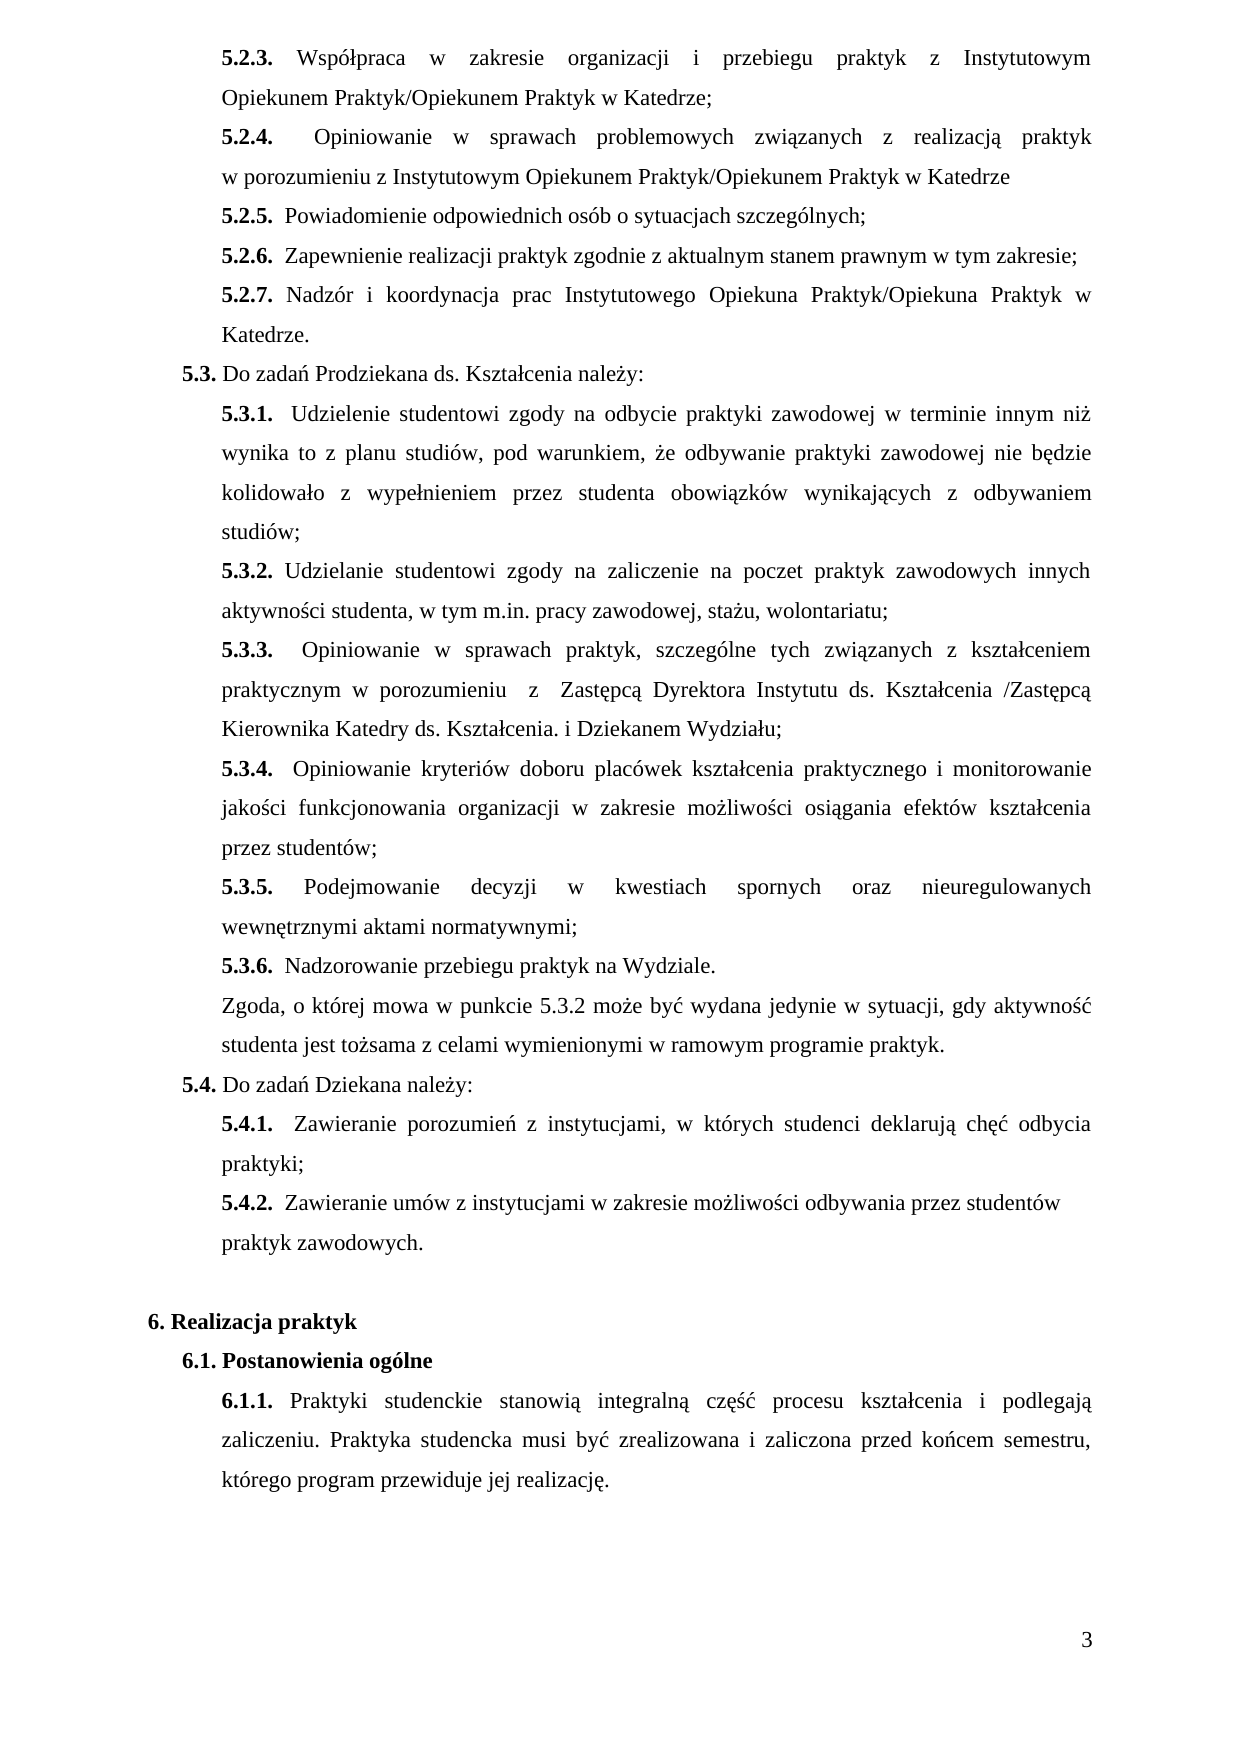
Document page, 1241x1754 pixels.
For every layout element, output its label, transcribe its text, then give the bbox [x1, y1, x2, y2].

text 5.3.1. Udzielenie studentowi zgody na odbycie praktyki zawodowej w terminie innym niż wynika to z planu studiów, pod warunkiem, że odbywanie praktyki zawodowej nie będzie kolidowało z wypełnieniem przez studenta obowiązków wynikających z odbywaniem studiów; [221, 400, 1093, 544]
text 5.3.5. Podejmowanie decyzji w kwestiach spornych oraz nieuregulowanych wewnętrznymi aktami normatywnymi; [221, 873, 1093, 939]
text praktyk zawodowych. [221, 1229, 1093, 1255]
text 5.3.2. Udzielanie studentowi zgody na zaliczenie na poczet praktyk zawodowych innych aktywności studenta, w tym m.in. pracy zawodowej, stażu, wolontariatu; [221, 558, 1093, 623]
text 5.4. Do zadań Dziekana należy: [148, 1071, 1093, 1097]
text 6. Realizacja praktyk [148, 1308, 1093, 1334]
text 5.3.4. Opiniowanie kryteriów doboru placówek kształcenia praktycznego i monitorowanie jakości funkcjonowania organizacji w zakresie możliwości osiągania efektów kształcenia przez studentów; [221, 755, 1093, 860]
text 6.1.1. Praktyki studenckie stanowią integralną część procesu kształcenia i podlegają zaliczeniu. Praktyka studencka musi być zrealizowana i zaliczona przed końcem semestru, którego program przewiduje jej realizację. [221, 1387, 1093, 1492]
text 5.2.7. Nadzór i koordynacja prac Instytutowego Opiekuna Praktyk/Opiekuna Praktyk w Katedrze. [221, 281, 1093, 347]
text 5.4.1. Zawieranie porozumień z instytucjami, w których studenci deklarują chęć odbycia praktyki; [221, 1110, 1093, 1176]
text Zgoda, o której mowa w punkcie 5.3.2 może być wydana jedynie w sytuacji, gdy aktywność studenta jest tożsama z celami wymienionymi w ramowym programie praktyk. [221, 992, 1093, 1058]
text 5.4.2. Zawieranie umów z instytucjami w zakresie możliwości odbywania przez studentów [221, 1189, 1093, 1216]
text 5.3. Do zadań Prodziekana ds. Kształcenia należy: [148, 360, 1093, 387]
text 6.1. Postanowienia ogólne [148, 1347, 1093, 1373]
text 5.2.5. Powiadomienie odpowiednich osób o sytuacjach szczególnych; [221, 202, 1093, 229]
text 5.2.4. Opiniowanie w sprawach problemowych związanych z realizacją praktyk w porozumieniu z Instytutowym Opiekunem Praktyk/Opiekunem Praktyk w Katedrze [221, 123, 1093, 189]
text 5.3.6. Nadzorowanie przebiegu praktyk na Wydziale. [221, 952, 1093, 979]
text 5.2.3. Współpraca w zakresie organizacji i przebiegu praktyk z Instytutowym Opiekunem Praktyk/Opiekunem Praktyk w Katedrze; [221, 44, 1093, 110]
text 5.2.6. Zapewnienie realizacji praktyk zgodnie z aktualnym stanem prawnym w tym zakresie; [221, 242, 1093, 268]
text 5.3.3. Opiniowanie w sprawach praktyk, szczególne tych związanych z kształceniem praktycznym w porozumieniu z Zastępcą Dyrektora Instytutu ds. Kształcenia /Zastępcą Kierownika Katedry ds. Kształcenia. i Dziekanem Wydziału; [221, 637, 1093, 742]
